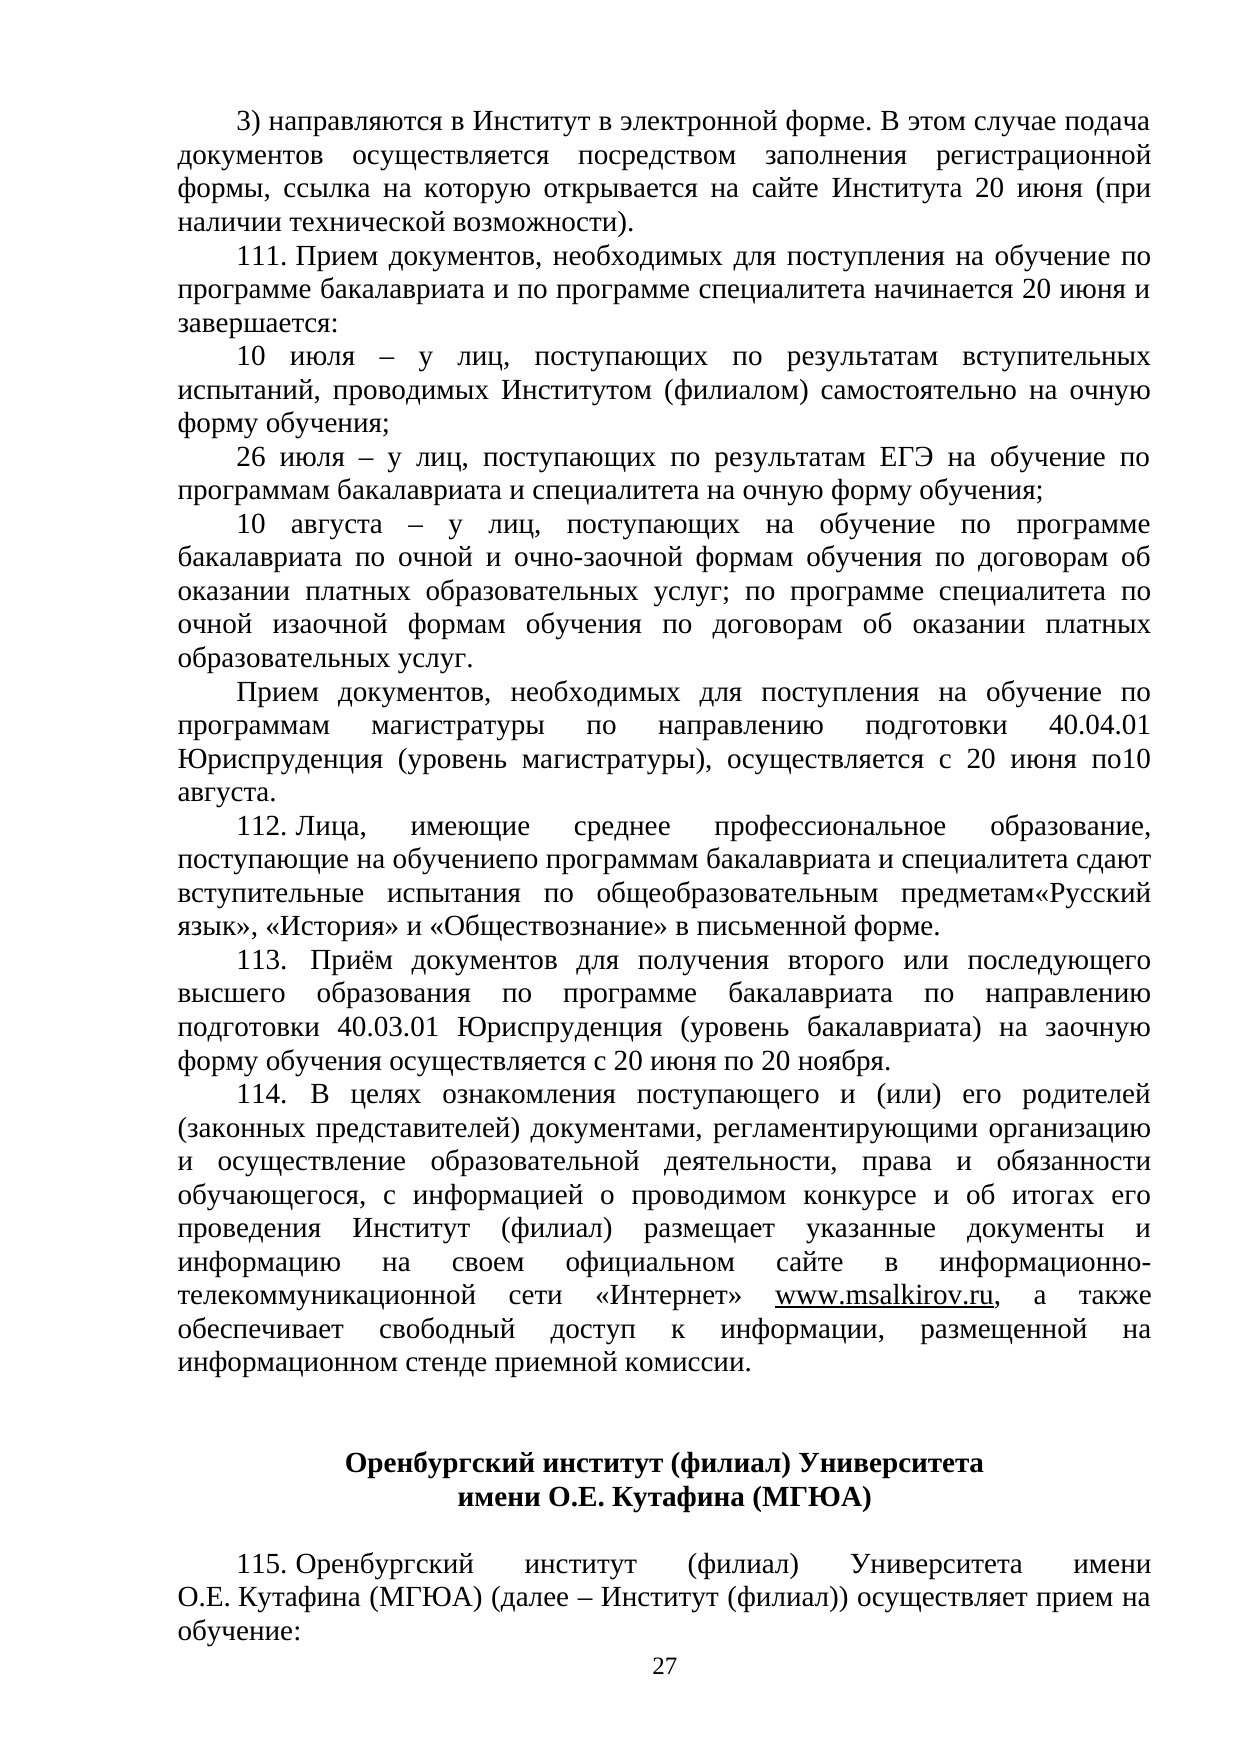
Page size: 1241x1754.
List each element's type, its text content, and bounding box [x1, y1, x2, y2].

text имени О.Е. Кутафина (МГЮА) [177, 1479, 1152, 1512]
list Приём документов для получения второго или последующего высшего образования по программе бакалавриата по направлению подготовки 40.03.01 Юриспруденция (уровень бакалавриата) на заочную форму обучения осуществляется с 20 июня по 20 ноября. [177, 942, 1152, 1076]
list 3) направляются в Институт в электронной форме. В этом случае подача документов осуществляется посредством заполнения регистрационной формы, ссылка на которую открывается на сайте Института 20 июня (при наличии технической возможности). [177, 103, 1152, 238]
list В целях ознакомления поступающего и (или) его родителей (законных представителей) документами, регламентирующими организацию и осуществление образовательной деятельности, права и обязанности обучающегося, с информацией о проводимом конкурсе и об итогах его проведения Институт (филиал) размещает указанные документы и информацию на своем официальном сайте в информационно-телекоммуникационной сети «Интернет» www.msalkirov.ru, а также обеспечивает свободный доступ к информации, размещенной на информационном стенде приемной комиссии. [177, 1076, 1152, 1378]
list Прием документов, необходимых для поступления на обучение по программе бакалавриата и по программе специалитета начинается 20 июня и завершается: [177, 238, 1152, 338]
text 26 июля – у лиц, поступающих по результатам ЕГЭ на обучение по программам бакалавриата и специалитета на очную форму обучения; [177, 439, 1152, 506]
list Лица, имеющие среднее профессиональное образование, поступающие на обучениепо программам бакалавриата и специалитета сдают вступительные испытания по общеобразовательным предметам«Русский язык», «История» и «Обществознание» в письменной форме. [177, 808, 1152, 942]
text 10 августа – у лиц, поступающих на обучение по программе бакалавриата по очной и очно-заочной формам обучения по договорам об оказании платных образовательных услуг; по программе специалитета по очной изаочной формам обучения по договорам об оказании платных образовательных услуг. [177, 506, 1152, 674]
text 10 июля – у лиц, поступающих по результатам вступительных испытаний, проводимых Институтом (филиалом) самостоятельно на очную форму обучения; [177, 338, 1152, 439]
text Оренбургский институт (филиал) Университета [177, 1445, 1152, 1479]
list Оренбургский институт (филиал) Университета имени О.Е. Кутафина (МГЮА) (далее – Институт (филиал)) осуществляет прием на обучение: [177, 1546, 1152, 1646]
text Прием документов, необходимых для поступления на обучение по программам магистратуры по направлению подготовки 40.04.01 Юриспруденция (уровень магистратуры), осуществляется с 20 июня по10 августа. [177, 674, 1152, 808]
